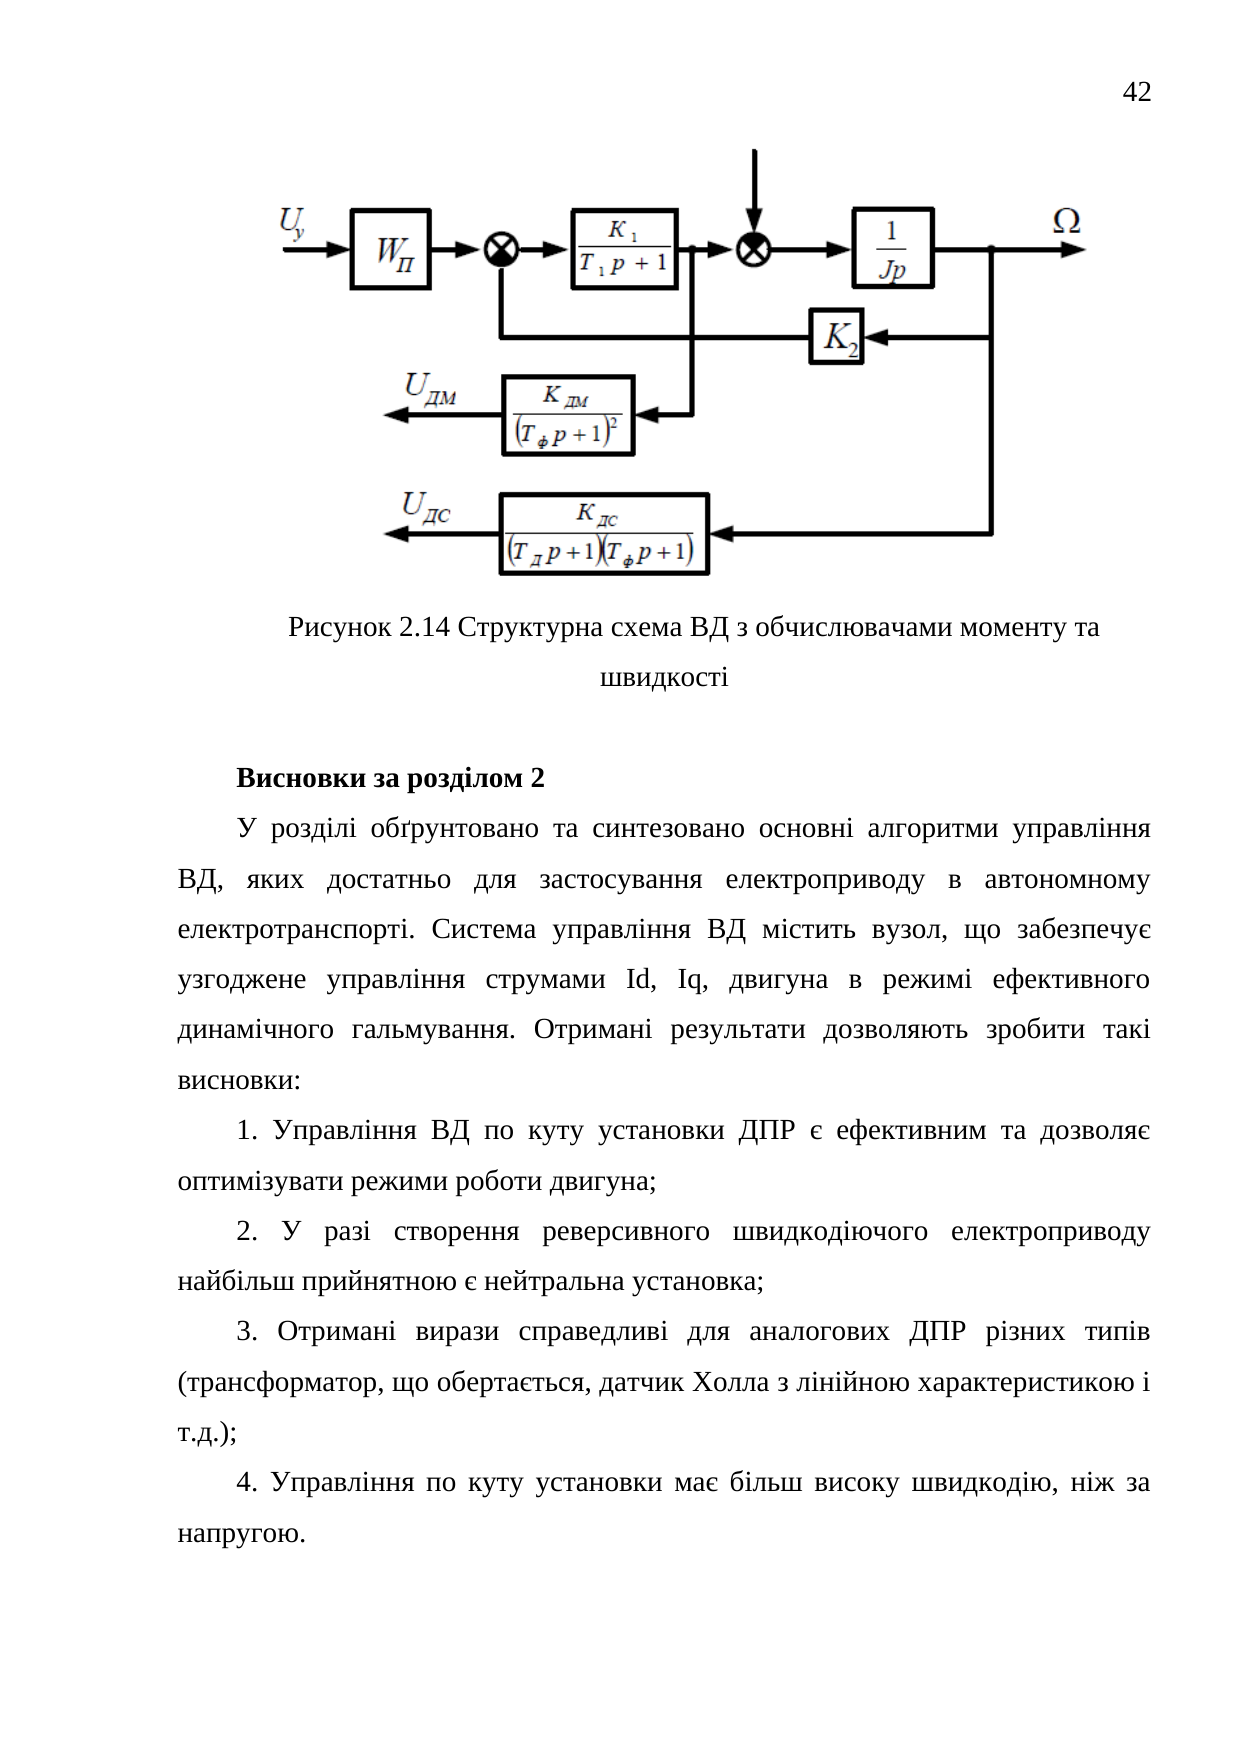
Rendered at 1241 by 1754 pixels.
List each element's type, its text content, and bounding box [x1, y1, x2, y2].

text 1. Управління ВД по куту установки ДПР є ефективним та дозволяє оптимізувати режими роботи двигуна; [177, 1112, 1152, 1196]
picture [236, 140, 1095, 593]
text Рисунок 2.14 Структурна схема ВД з обчислювачами моменту та швидкості [177, 609, 1152, 693]
text У розділі обґрунтовано та синтезовано основні алгоритми управління ВД, яких достатньо для застосування електроприводу в автономному електротранспорті. Система управління ВД містить вузол, що забезпечує узгоджене управління струмами Id, Iq, двигуна в режимі ефективного динамічного гальмування. Отримані результати дозволяють зробити такі висновки: [177, 810, 1152, 1096]
text Висновки за розділом 2 [177, 760, 1152, 794]
text 3. Отримані вирази справедливі для аналогових ДПР різних типів (трансформатор, що обертається, датчик Холла з лінійною характеристикою і т.д.); [177, 1313, 1152, 1448]
text 4. Управління по куту установки має більш високу швидкодію, ніж за напругою. [177, 1464, 1152, 1548]
text 2. У разі створення реверсивного швидкодіючого електроприводу найбільш прийнятною є нейтральна установка; [177, 1213, 1152, 1297]
